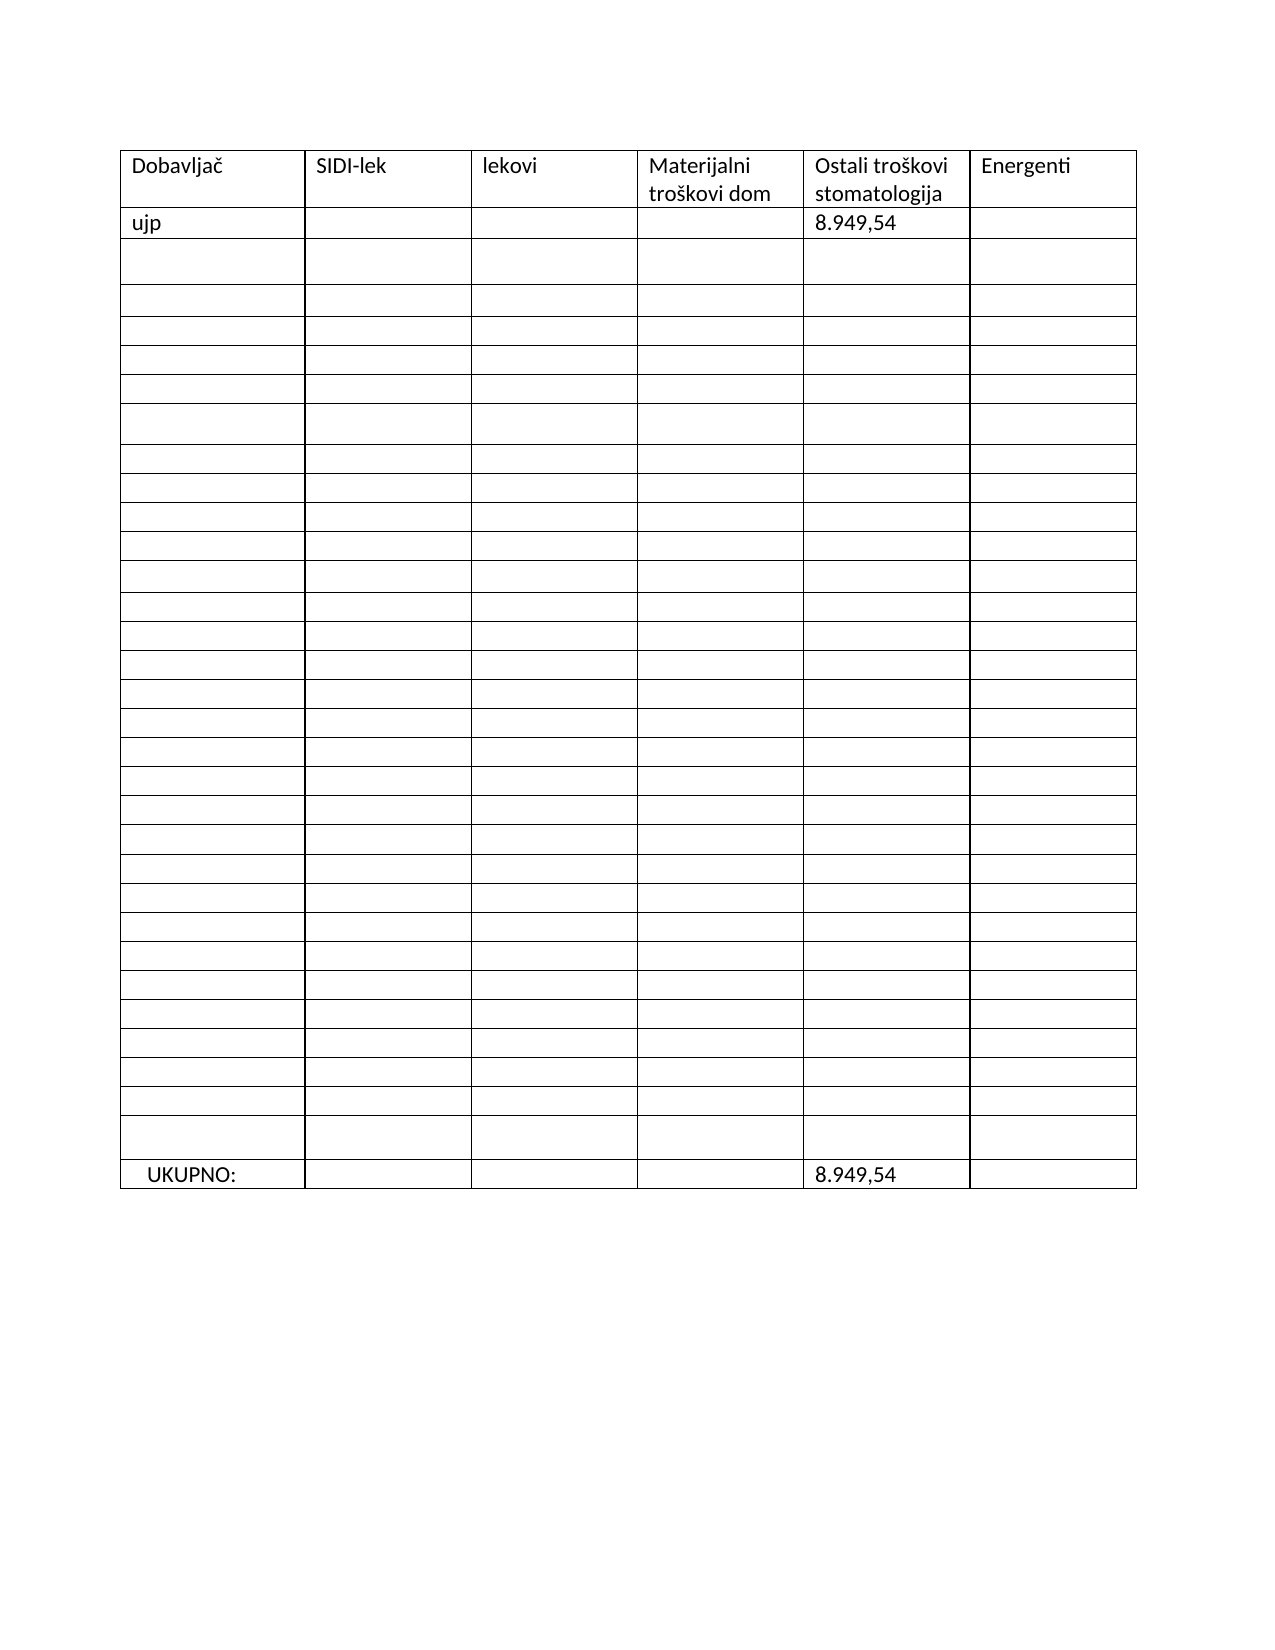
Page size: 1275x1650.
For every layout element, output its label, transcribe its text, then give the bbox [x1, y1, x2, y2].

table_cell [121, 825, 304, 853]
table_header lekovi [472, 151, 637, 207]
table_cell [804, 503, 969, 531]
table_cell [804, 532, 969, 560]
table_cell [804, 738, 969, 766]
table_cell 8.949,54 [804, 1160, 969, 1188]
table_cell [306, 1116, 471, 1159]
table_cell [306, 561, 471, 592]
table_cell [121, 317, 304, 345]
table_header SIDI-lek [306, 151, 471, 207]
table_cell [306, 767, 471, 795]
table_cell [306, 680, 471, 708]
table_cell [638, 474, 803, 502]
table_cell [306, 651, 471, 679]
table_cell [306, 593, 471, 621]
table_cell [638, 239, 803, 284]
table_cell [121, 404, 304, 444]
table_cell [121, 622, 304, 650]
table_cell [472, 796, 637, 824]
table_cell [971, 285, 1136, 316]
table_cell [804, 1116, 969, 1159]
table_cell [121, 503, 304, 531]
table_cell [638, 317, 803, 345]
table_cell [804, 913, 969, 941]
table_cell [306, 375, 471, 403]
table_cell [971, 1116, 1136, 1159]
table_cell [306, 1029, 471, 1057]
table_cell [121, 285, 304, 316]
table_cell [121, 913, 304, 941]
table_cell [971, 1087, 1136, 1115]
table_cell [971, 825, 1136, 853]
table_cell [638, 1029, 803, 1057]
table_cell [121, 445, 304, 473]
table_cell [121, 942, 304, 970]
table_cell [638, 1087, 803, 1115]
table_cell [638, 593, 803, 621]
table_cell [971, 503, 1136, 531]
table_cell [306, 239, 471, 284]
table_cell [306, 622, 471, 650]
table_cell [638, 1000, 803, 1028]
table_cell [638, 404, 803, 444]
table_cell [638, 680, 803, 708]
table_cell [121, 375, 304, 403]
table_cell [638, 346, 803, 374]
table_cell [121, 855, 304, 882]
table_cell [472, 375, 637, 403]
table_cell [472, 445, 637, 473]
table_cell [121, 532, 304, 560]
table_cell [638, 622, 803, 650]
table_cell [971, 1029, 1136, 1057]
table_cell [971, 709, 1136, 737]
table_cell [804, 317, 969, 345]
table_cell [804, 285, 969, 316]
table_cell [971, 561, 1136, 592]
table_cell [638, 651, 803, 679]
table_cell [971, 239, 1136, 284]
table_cell [638, 709, 803, 737]
table_cell [472, 285, 637, 316]
table_cell 8.949,54 [804, 208, 969, 238]
table_cell [804, 680, 969, 708]
table_cell [638, 1160, 803, 1188]
table_cell [971, 913, 1136, 941]
table_cell [804, 375, 969, 403]
table_cell [121, 1000, 304, 1028]
table_cell [804, 474, 969, 502]
table_cell [121, 346, 304, 374]
table_cell [121, 1087, 304, 1115]
table_cell [971, 855, 1136, 882]
table_cell [804, 709, 969, 737]
table_cell [971, 767, 1136, 795]
table_cell [971, 474, 1136, 502]
table_cell [804, 445, 969, 473]
table_cell [472, 1160, 637, 1188]
table_cell [971, 971, 1136, 999]
table_cell [472, 1087, 637, 1115]
table_cell [971, 1000, 1136, 1028]
table_cell [306, 796, 471, 824]
table_cell [638, 1116, 803, 1159]
table_cell [804, 593, 969, 621]
table_cell [971, 651, 1136, 679]
table_cell [306, 709, 471, 737]
table_cell [306, 913, 471, 941]
table_cell [121, 884, 304, 912]
table_cell [306, 738, 471, 766]
table_cell [306, 1000, 471, 1028]
table_cell [121, 1058, 304, 1086]
table_cell [804, 239, 969, 284]
table_cell [121, 767, 304, 795]
table_cell [472, 404, 637, 444]
table_cell [472, 825, 637, 853]
table_cell [804, 767, 969, 795]
table_cell [121, 593, 304, 621]
table_cell [804, 971, 969, 999]
table_cell [472, 884, 637, 912]
table_cell [121, 651, 304, 679]
table_cell [121, 474, 304, 502]
table_cell [306, 532, 471, 560]
table_cell [472, 1000, 637, 1028]
table_cell [971, 404, 1136, 444]
table_cell ujp [121, 208, 304, 238]
table_cell [638, 971, 803, 999]
table_header Energenti [971, 151, 1136, 207]
table_cell [971, 593, 1136, 621]
table_cell [121, 1029, 304, 1057]
table_cell [971, 622, 1136, 650]
table_cell [472, 593, 637, 621]
table_cell [121, 1116, 304, 1159]
table_cell [638, 738, 803, 766]
table_cell [306, 825, 471, 853]
table_cell [306, 1160, 471, 1188]
table_cell [472, 239, 637, 284]
table_cell [121, 239, 304, 284]
table_cell [472, 1029, 637, 1057]
table_cell [638, 375, 803, 403]
table_cell [971, 680, 1136, 708]
table_cell [472, 971, 637, 999]
table_cell [804, 404, 969, 444]
table_cell [804, 1000, 969, 1028]
table_cell [306, 404, 471, 444]
table_cell [306, 971, 471, 999]
table_cell [638, 532, 803, 560]
table_cell [638, 855, 803, 882]
table_cell [472, 317, 637, 345]
table_cell [971, 317, 1136, 345]
table_cell [804, 855, 969, 882]
table_cell [121, 709, 304, 737]
table_cell [804, 1087, 969, 1115]
table_cell [472, 767, 637, 795]
table_cell [804, 825, 969, 853]
table_cell [472, 709, 637, 737]
table_cell [638, 942, 803, 970]
table_cell [121, 971, 304, 999]
table_cell [472, 532, 637, 560]
table_cell [306, 346, 471, 374]
table_cell [121, 561, 304, 592]
table_cell [472, 561, 637, 592]
table_header Ostali troškovi stomatologija [804, 151, 969, 207]
table_cell [472, 913, 637, 941]
table_cell [638, 884, 803, 912]
table_cell [971, 346, 1136, 374]
table_cell [971, 445, 1136, 473]
table_cell [971, 532, 1136, 560]
table_cell [638, 767, 803, 795]
table_cell [472, 1058, 637, 1086]
table_cell [472, 208, 637, 238]
table_cell [638, 796, 803, 824]
table_cell [472, 680, 637, 708]
table_cell [121, 738, 304, 766]
table_cell [472, 622, 637, 650]
table_header Dobavljač [121, 151, 304, 207]
table_cell [472, 942, 637, 970]
table_cell [971, 375, 1136, 403]
table_cell [971, 942, 1136, 970]
table_cell [472, 346, 637, 374]
table_cell [638, 913, 803, 941]
table_cell [306, 884, 471, 912]
table_cell [804, 1058, 969, 1086]
table_cell [472, 855, 637, 882]
table_cell [638, 825, 803, 853]
table_cell [971, 796, 1136, 824]
table_cell UKUPNO: [121, 1160, 304, 1188]
table_cell [306, 503, 471, 531]
table_cell [306, 855, 471, 882]
table_cell [804, 622, 969, 650]
table_cell [306, 474, 471, 502]
table_cell [121, 680, 304, 708]
table_cell [121, 796, 304, 824]
table_cell [804, 942, 969, 970]
table_cell [971, 1058, 1136, 1086]
table_cell [804, 346, 969, 374]
table_cell [306, 445, 471, 473]
table_cell [804, 884, 969, 912]
table_cell [472, 1116, 637, 1159]
table_cell [638, 208, 803, 238]
table_cell [971, 208, 1136, 238]
table_cell [971, 1160, 1136, 1188]
table_cell [971, 738, 1136, 766]
table_cell [638, 285, 803, 316]
table_cell [306, 942, 471, 970]
table_cell [306, 285, 471, 316]
table_cell [638, 503, 803, 531]
table_cell [804, 651, 969, 679]
table_cell [804, 561, 969, 592]
table_cell [472, 651, 637, 679]
table_cell [306, 208, 471, 238]
table_cell [638, 561, 803, 592]
table_cell [306, 317, 471, 345]
table_cell [638, 1058, 803, 1086]
table_cell [804, 1029, 969, 1057]
table_cell [971, 884, 1136, 912]
table_cell [472, 474, 637, 502]
table_cell [306, 1058, 471, 1086]
table_cell [306, 1087, 471, 1115]
table_header Materijalni troškovi dom [638, 151, 803, 207]
table_cell [638, 445, 803, 473]
table_cell [472, 738, 637, 766]
table_cell [472, 503, 637, 531]
table_cell [804, 796, 969, 824]
